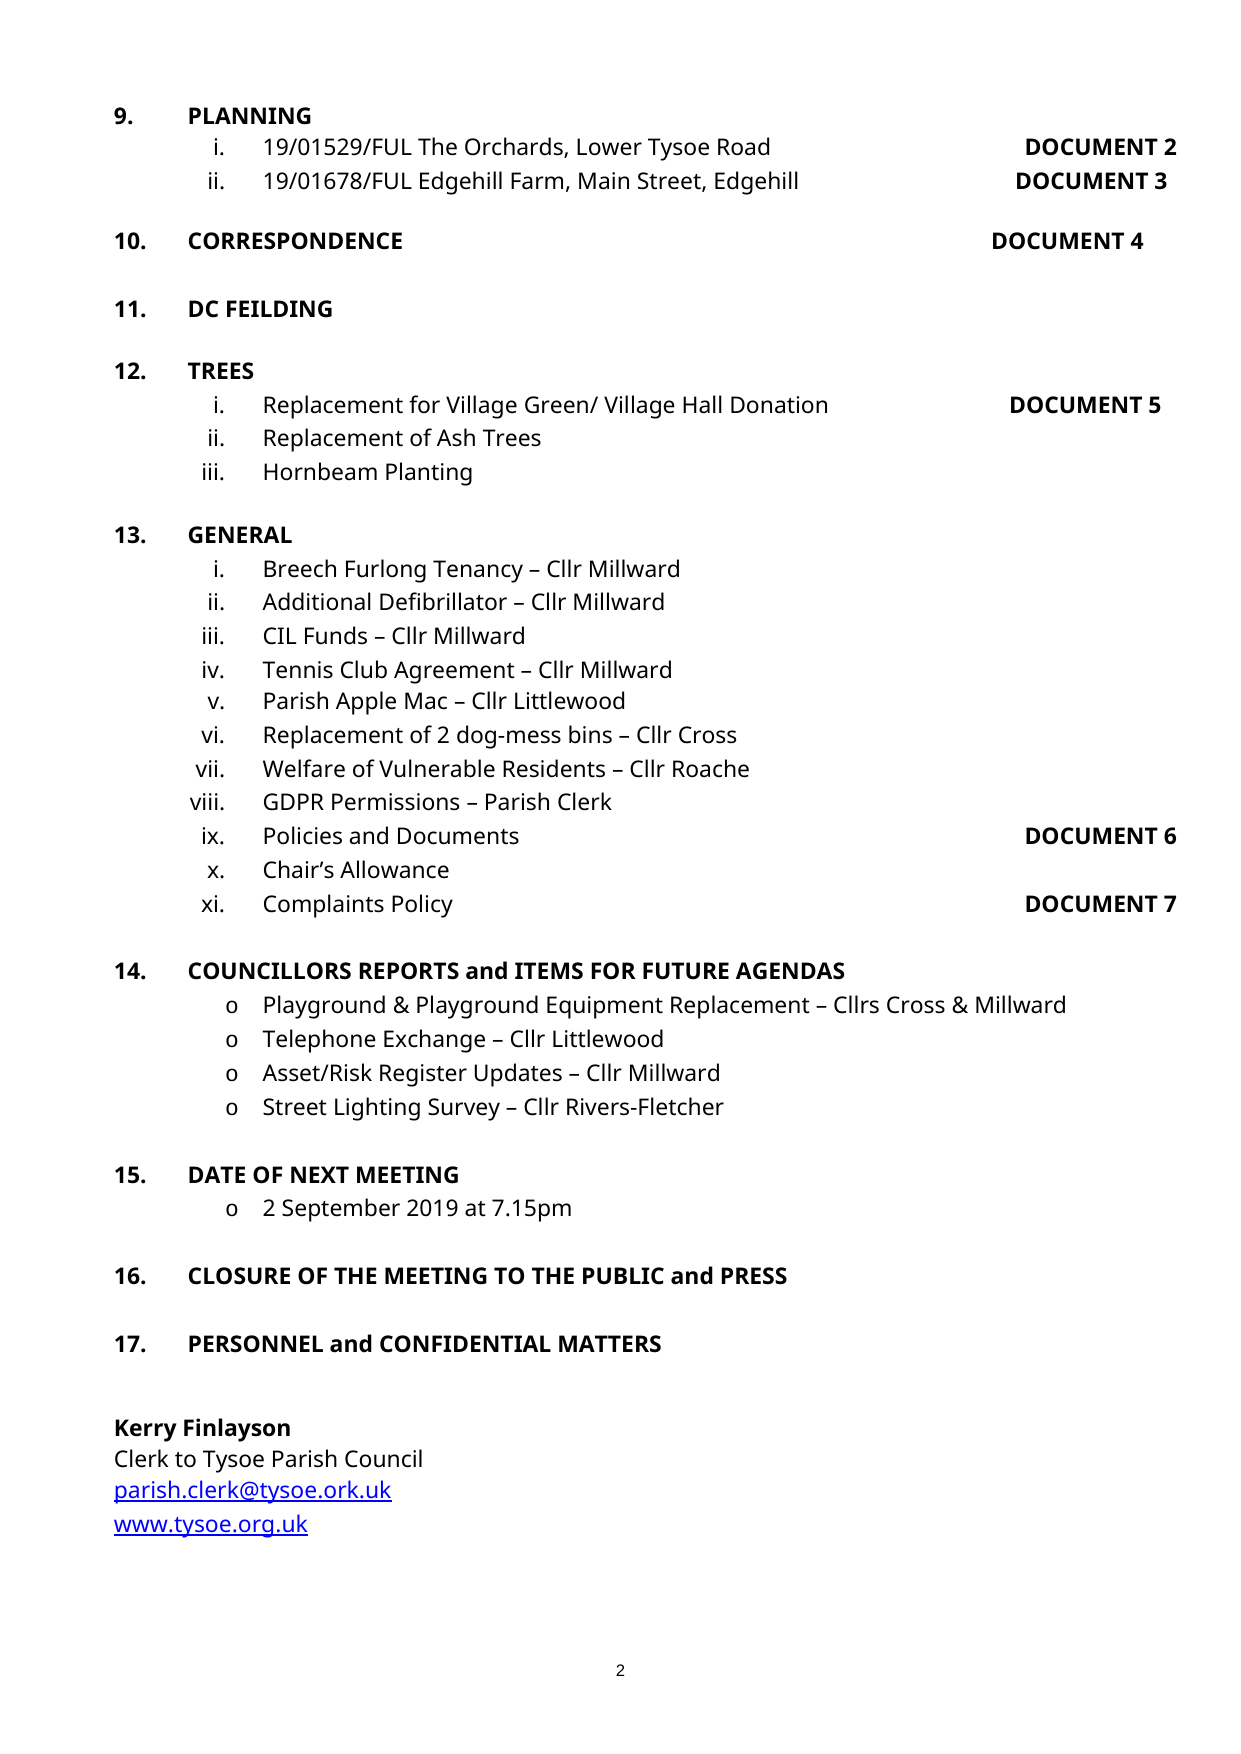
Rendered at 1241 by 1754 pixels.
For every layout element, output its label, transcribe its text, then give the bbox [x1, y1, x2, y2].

list CLOSURE OF THE MEETING TO THE PUBLIC and PRESS [114, 1260, 1162, 1291]
list Breech Furlong Tenancy – Cllr Millward [225, 552, 1162, 584]
list COUNCILLORS REPORTS and ITEMS FOR FUTURE AGENDAS [114, 955, 1162, 986]
list DC FEILDING [114, 293, 1162, 324]
subtitle 17. PERSONNEL and CONFIDENTIAL MATTERS [114, 1328, 1162, 1359]
list Additional Defibrillator – Cllr Millward [225, 586, 1162, 617]
list Welfare of Vulnerable Residents – Cllr Roache [225, 752, 1162, 784]
list GENERAL [114, 519, 1162, 550]
list Parish Apple Mac – Cllr Littlewood [225, 685, 1162, 716]
list Hornbeam Planting [225, 456, 1162, 487]
list 19/01678/FUL Edgehill Farm, Main Street, Edgehill DOCUMENT 3 [225, 165, 1192, 196]
list Playground & Playground Equipment Replacement – Cllrs Cross & Millward [225, 989, 1162, 1020]
text Kerry Finlayson [114, 1412, 1162, 1443]
list Street Lighting Survey – Cllr Rivers-Fletcher [225, 1091, 1162, 1122]
list GDPR Permissions – Parish Clerk [225, 786, 1162, 817]
list Telephone Exchange – Cllr Littlewood [225, 1023, 1162, 1054]
list Replacement of 2 dog-mess bins – Cllr Cross [225, 719, 1162, 750]
list Asset/Risk Register Updates – Cllr Millward [225, 1057, 1162, 1088]
list DATE OF NEXT MEETING [114, 1158, 1162, 1190]
text Clerk to Tysoe Parish Council [114, 1443, 1162, 1474]
list Policies and Documents DOCUMENT 6 [225, 820, 1192, 851]
list CORRESPONDENCE DOCUMENT 4 [114, 225, 1192, 256]
list Tennis Club Agreement – Cllr Millward [225, 654, 1162, 685]
list Replacement for Village Green/ Village Hall Donation DOCUMENT 5 [225, 389, 1192, 420]
text parish.clerk@tysoe.ork.uk [114, 1474, 1162, 1505]
list CIL Funds – Cllr Millward [225, 620, 1162, 651]
text www.tysoe.org.uk [114, 1508, 1162, 1539]
subtitle PLANNING [114, 100, 1162, 131]
list Complaints Policy DOCUMENT 7 [225, 887, 1192, 952]
list Chair’s Allowance [225, 854, 1162, 885]
list TREES [114, 355, 1162, 386]
list 19/01529/FUL The Orchards, Lower Tysoe Road DOCUMENT 2 [225, 131, 1192, 163]
list Replacement of Ash Trees [225, 422, 1162, 454]
list 2 September 2019 at 7.15pm [225, 1192, 1162, 1224]
